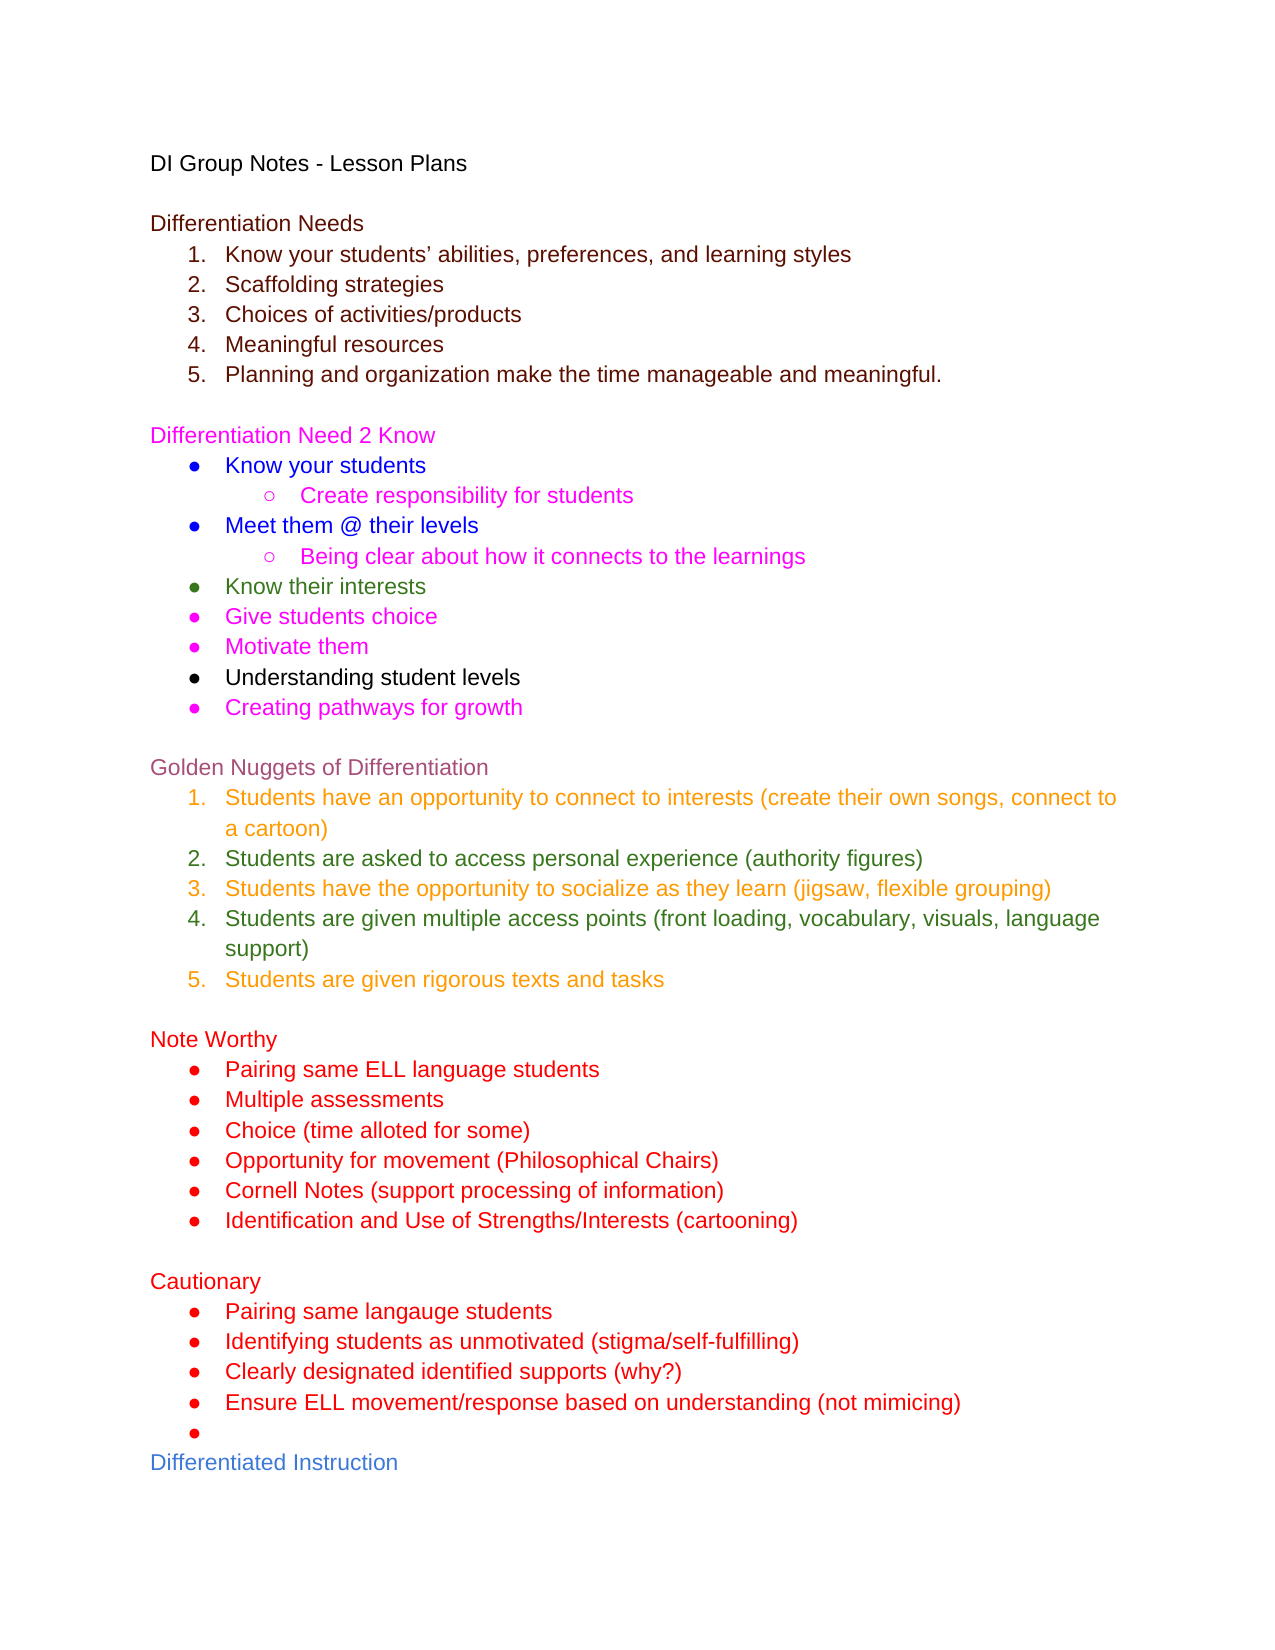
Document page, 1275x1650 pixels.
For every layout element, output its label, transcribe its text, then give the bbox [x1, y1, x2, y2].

text Golden Nuggets of Differentiation [150, 754, 1125, 781]
list Choice (time alloted for some) [187, 1117, 1125, 1143]
list Know their interests [187, 573, 1125, 599]
list Know your students [187, 452, 1125, 478]
list Opportunity for movement (Philosophical Chairs) [187, 1147, 1125, 1173]
list Meet them @ their levels [187, 512, 1125, 539]
list Know your students’ abilities, preferences, and learning styles [187, 241, 1125, 267]
list Identification and Use of Strengths/Interests (cartooning) [187, 1207, 1125, 1234]
list Pairing same langauge students [187, 1298, 1125, 1324]
list Students are asked to access personal experience (authority figures) [187, 845, 1125, 871]
list Students have the opportunity to socialize as they learn (jigsaw, flexible grouping) [187, 875, 1125, 901]
list Being clear about how it connects to the learnings [262, 543, 1125, 569]
list Cornell Notes (support processing of information) [187, 1177, 1125, 1203]
list Choices of activities/products [187, 301, 1125, 327]
list Give students choice [187, 603, 1125, 629]
list Clearly designated identified supports (why?) [187, 1358, 1125, 1385]
text Note Worthy [150, 1026, 1125, 1052]
list Understanding student levels [187, 663, 1125, 690]
list Ensure ELL movement/response based on understanding (not mimicing) [187, 1388, 1125, 1415]
list Motivate them [187, 633, 1125, 660]
text Differentiated Instruction [150, 1449, 1125, 1475]
text DI Group Notes - Lesson Plans [150, 150, 1125, 176]
text Differentiation Need 2 Know [150, 422, 1125, 448]
list Planning and organization make the time manageable and meaningful. [187, 361, 1125, 388]
text Differentiation Needs [150, 210, 1125, 237]
list Students are given rigorous texts and tasks [187, 966, 1125, 992]
list Scaffolding strategies [187, 271, 1125, 297]
text Cautionary [150, 1268, 1125, 1294]
list Identifying students as unmotivated (stigma/self-fulfilling) [187, 1328, 1125, 1354]
list Create responsibility for students [262, 482, 1125, 509]
list Multiple assessments [187, 1086, 1125, 1113]
list Meaningful resources [187, 331, 1125, 358]
list Pairing same ELL language students [187, 1056, 1125, 1083]
list Students are given multiple access points (front loading, vocabulary, visuals, language support) [187, 905, 1125, 962]
list Students have an opportunity to connect to interests (create their own songs, connect to a cartoon) [187, 784, 1125, 841]
list Creating pathways for growth [187, 694, 1125, 720]
